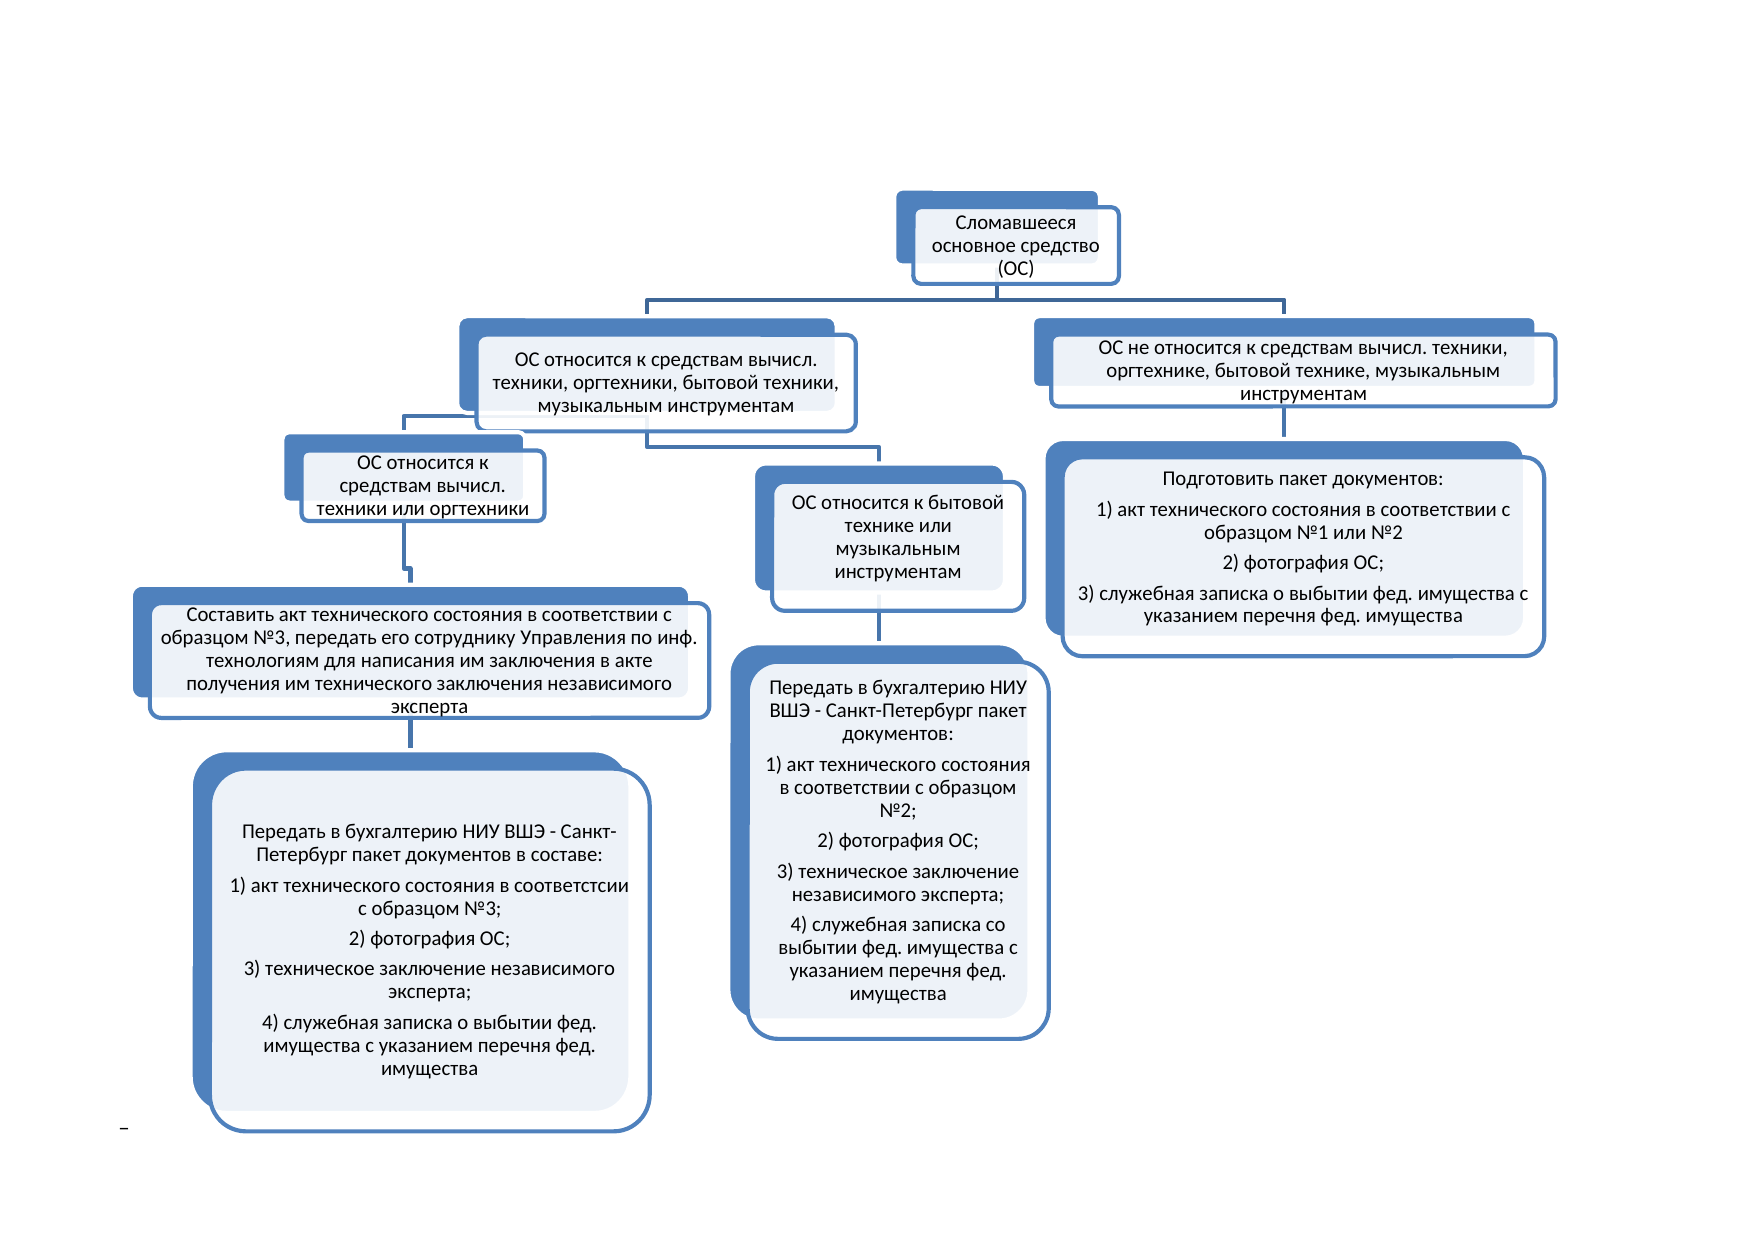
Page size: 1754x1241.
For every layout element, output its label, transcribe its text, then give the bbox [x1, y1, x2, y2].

text – [118, 177, 1636, 1141]
